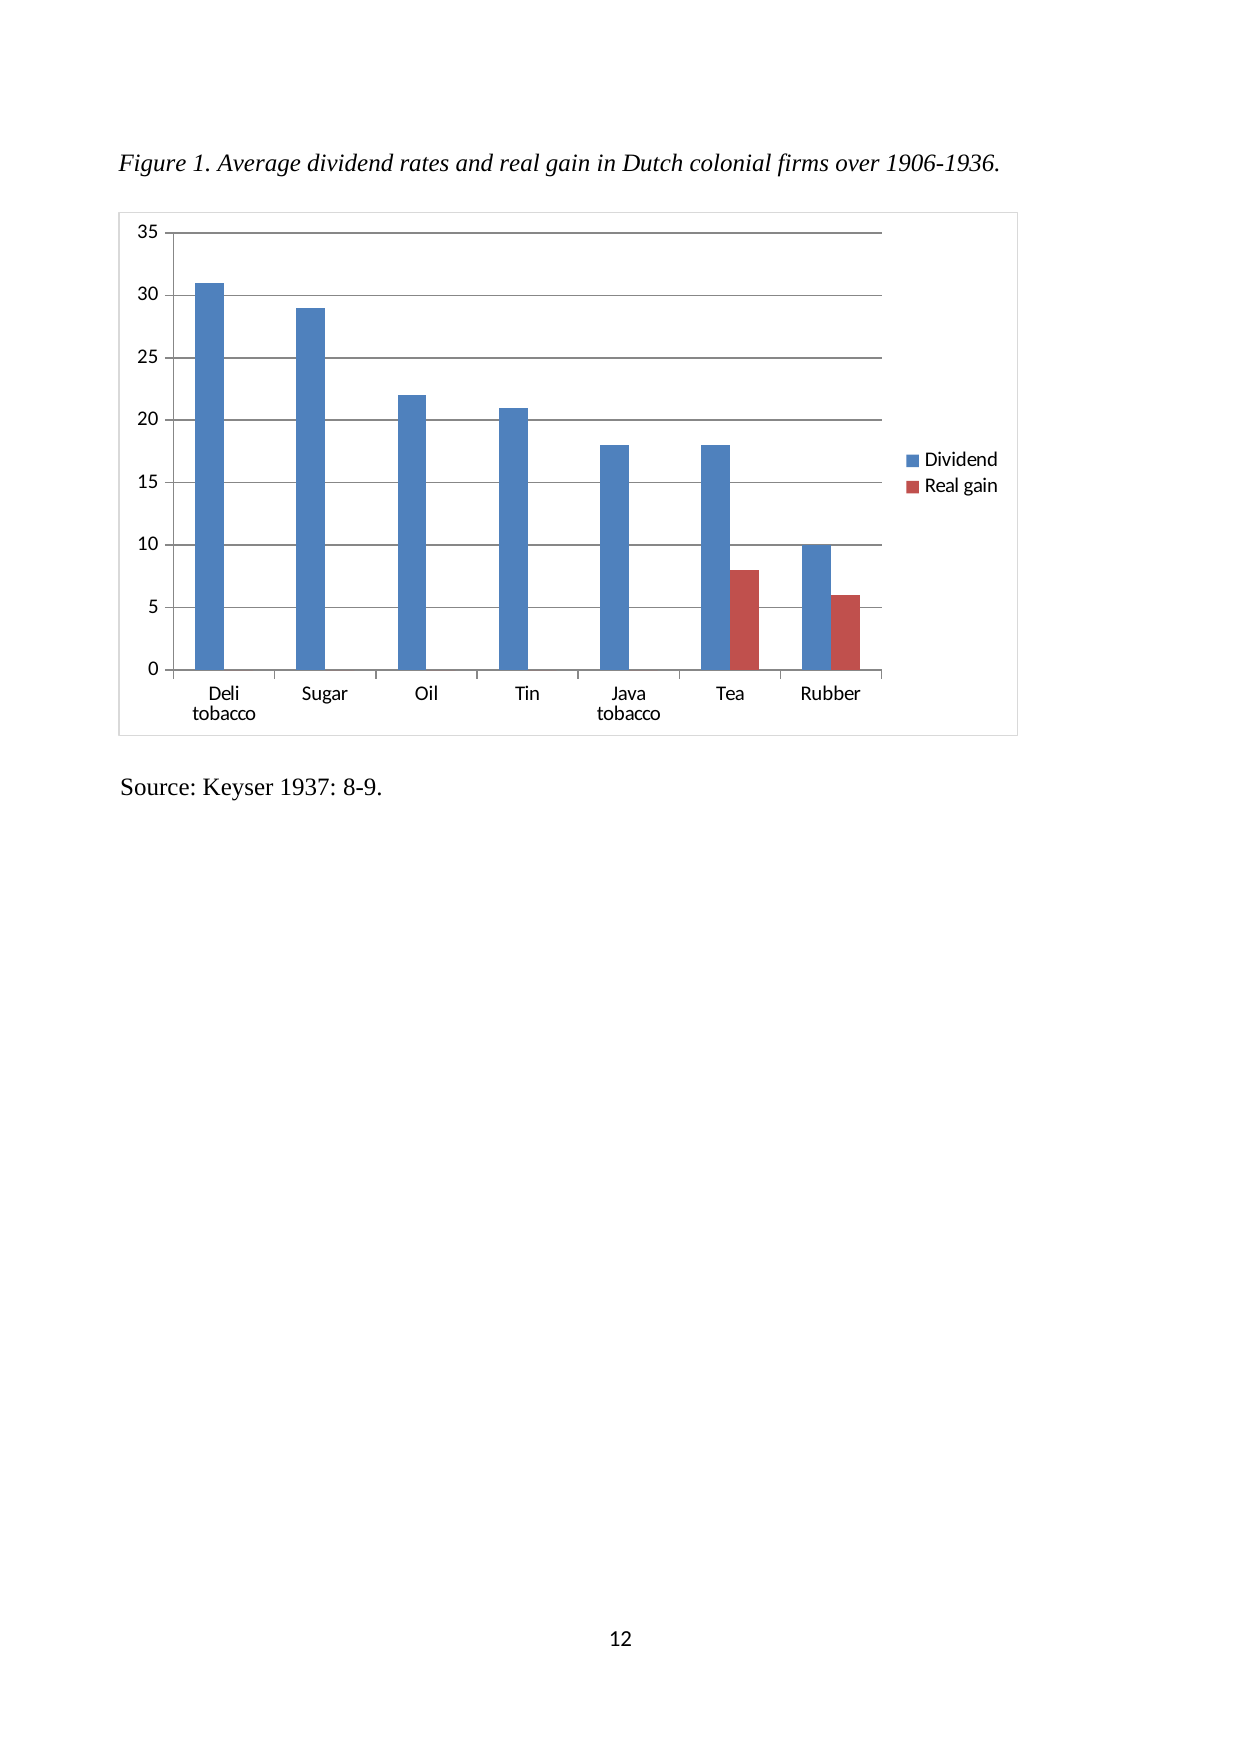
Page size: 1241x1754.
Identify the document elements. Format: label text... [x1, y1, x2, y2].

text Figure 1. Average dividend rates and real gain in Dutch colonial firms over 1906-1936. [89, 148, 1152, 176]
text Source: Keyser 1937: 8-9.Figure 2. Average dividend rates of selected Dutch colonial firms, 1910-1940. [89, 772, 1152, 801]
